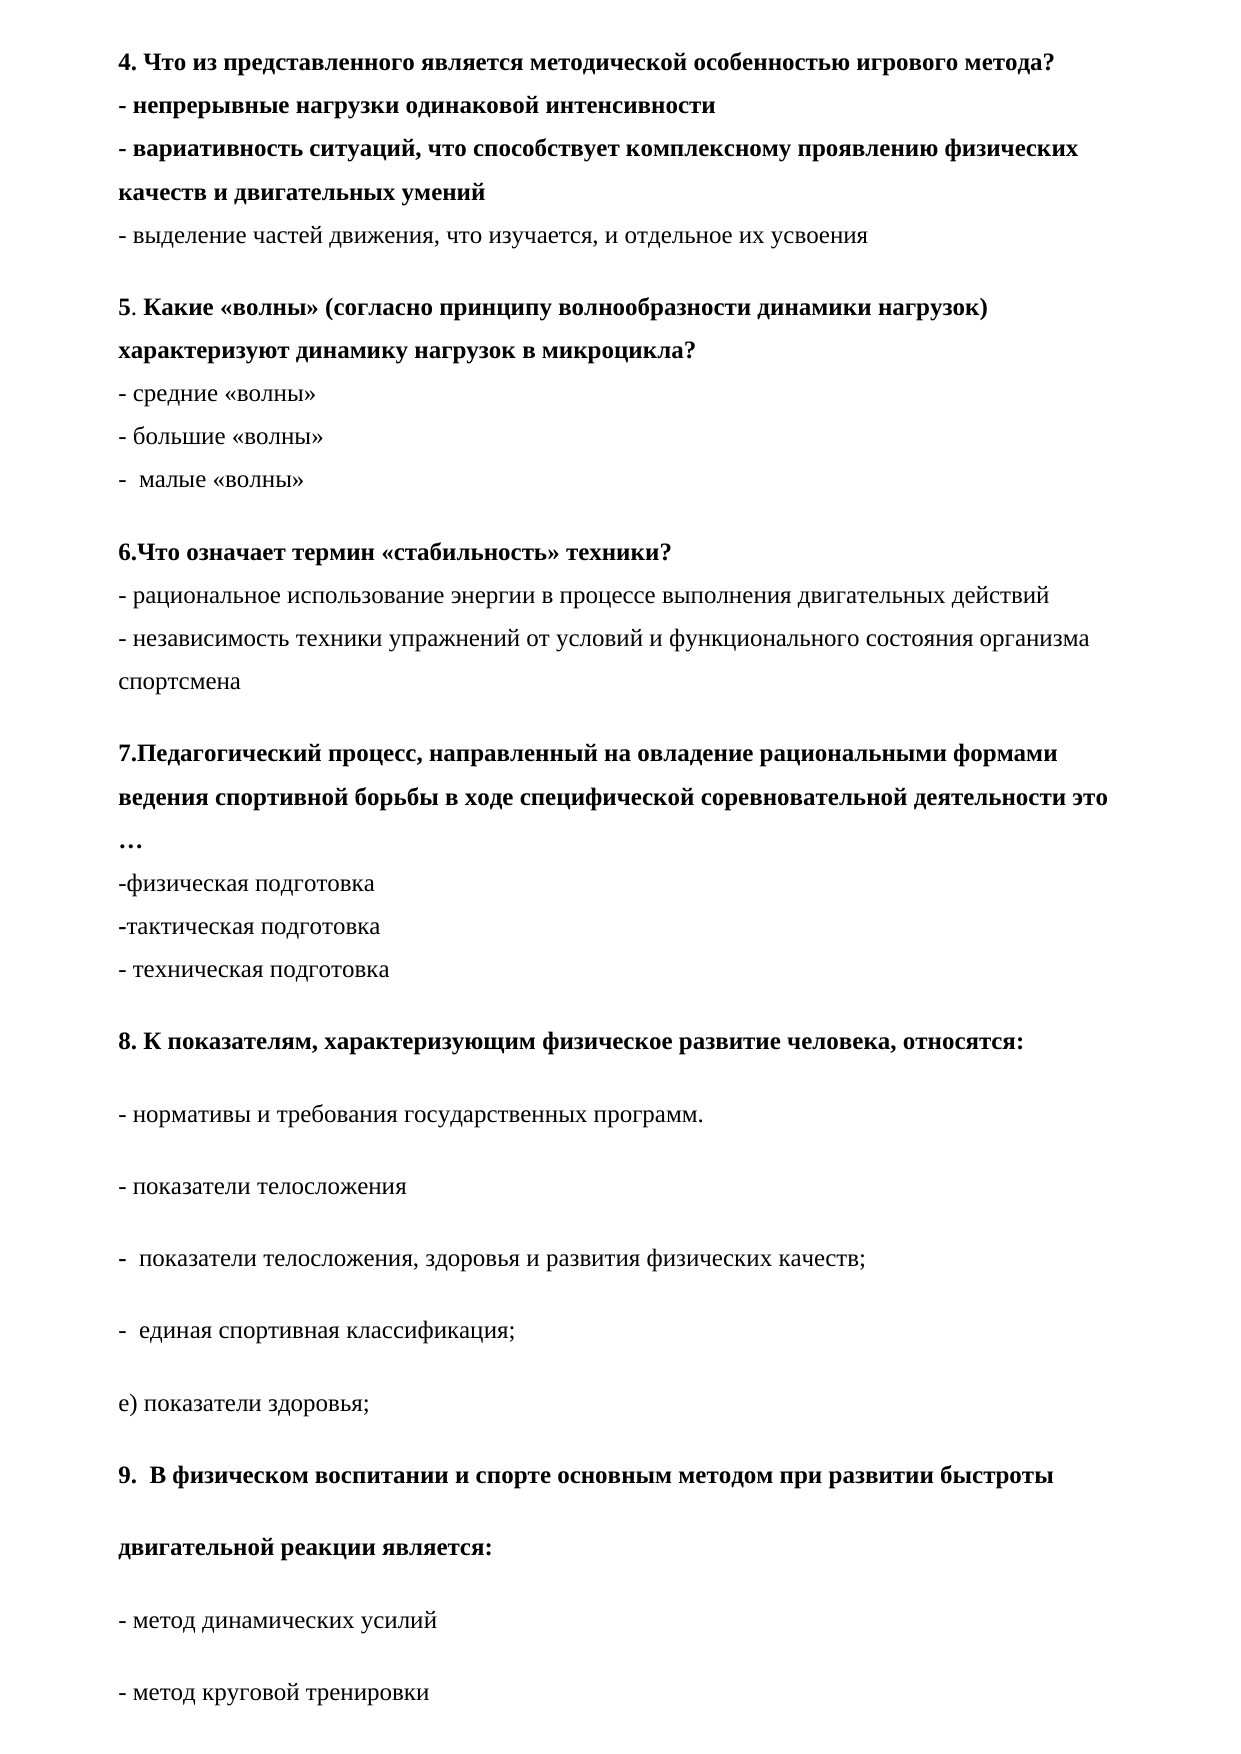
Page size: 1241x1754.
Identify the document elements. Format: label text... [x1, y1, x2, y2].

text - нормативы и требования государственных программ. [118, 1099, 1122, 1127]
text - показатели телосложения, здоровья и развития физических качеств; [118, 1243, 1122, 1272]
text 8. К показателям, характеризующим физическое развитие человека, относятся: [118, 1026, 1122, 1055]
text 5. Какие «волны» (согласно принципу волнообразности динамики нагрузок) характеризуют динамику нагрузок в микроцикла? - средние «волны» - большие «волны» - малые «волны» [118, 292, 1122, 493]
text - метод круговой тренировки [118, 1677, 1122, 1706]
text - метод динамических усилий [118, 1605, 1122, 1633]
text - показатели телосложения [118, 1171, 1122, 1200]
text 4. Что из представленного является методической особенностью игрового метода? - непрерывные нагрузки одинаковой интенсивности - вариативность ситуаций, что способствует комплексному проявлению физических качеств и двигательных умений - выделение частей движения, что изучается, и отдельное их усвоения [118, 47, 1122, 248]
text 7.Педагогический процесс, направленный на овладение рациональными формами ведения спортивной борьбы в ходе специфической соревновательной деятельности это … -физическая подготовка -тактическая подготовка - техническая подготовка [118, 738, 1122, 983]
text 9. В физическом воспитании и спорте основным методом при развитии быстроты [118, 1460, 1122, 1489]
text - единая спортивная классификация; [118, 1316, 1122, 1344]
text двигательной реакции является: [118, 1532, 1122, 1561]
text 6.Что означает термин «стабильность» техники? - рациональное использование энергии в процессе выполнения двигательных действий - независимость техники упражнений от условий и функционального состояния организма спортсмена [118, 537, 1122, 695]
text e) показатели здоровья; [118, 1388, 1122, 1417]
